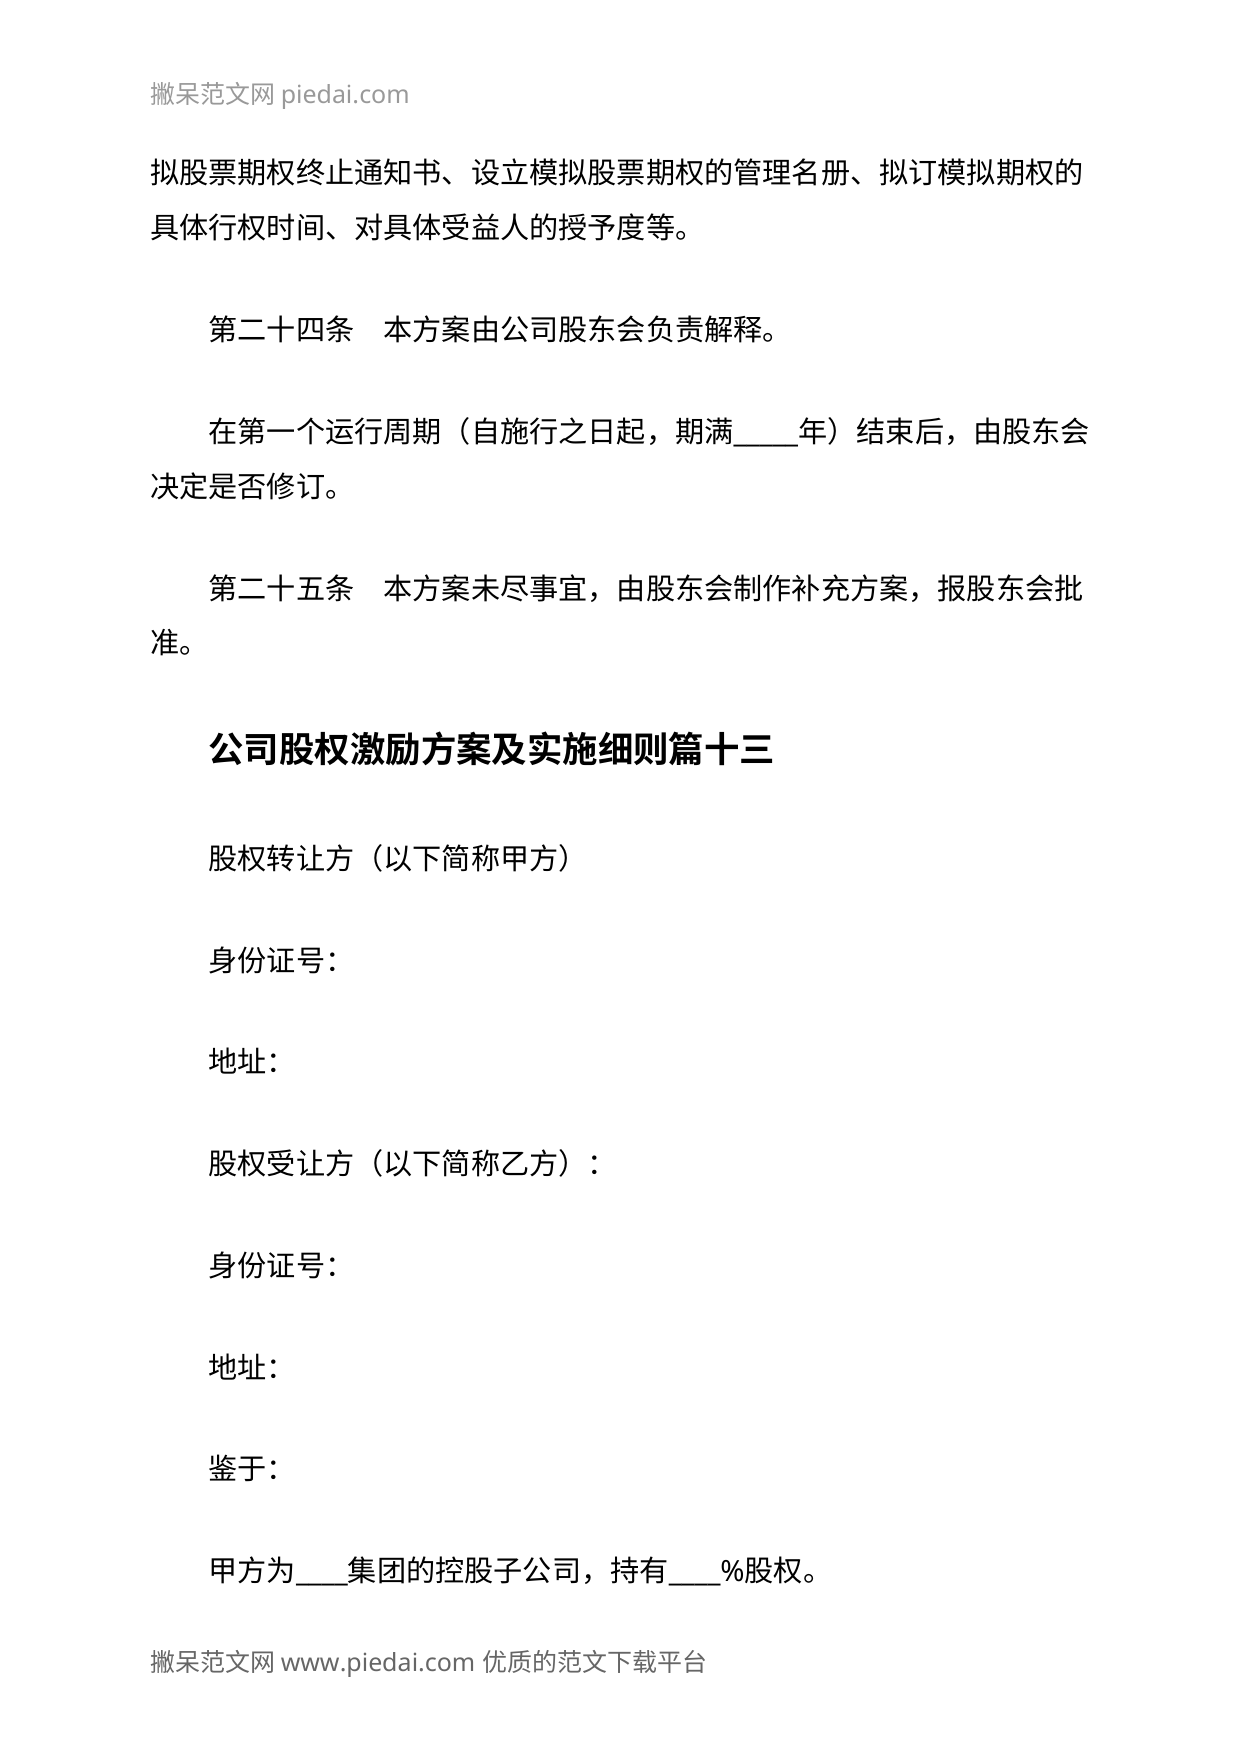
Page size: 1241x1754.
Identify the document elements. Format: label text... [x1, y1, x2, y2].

text 公司股权激励方案及实施细则篇十三 [150, 722, 1090, 773]
text 股权受让方（以下简称乙方）： [150, 1141, 1090, 1183]
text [150, 150, 1090, 247]
text 地址： [150, 1344, 1090, 1386]
text 甲方为____集团的控股子公司，持有____%股权。 [150, 1548, 1090, 1590]
text 身份证号： [150, 1242, 1090, 1285]
text 在第一个运行周期（自施行之日起，期满_____年）结束后，由股东会决定是否修订。 [150, 408, 1090, 506]
text 第二十五条 本方案未尽事宜，由股东会制作补充方案，报股东会批准。 [150, 565, 1090, 662]
text 身份证号： [150, 937, 1090, 979]
text 股权转让方（以下简称甲方） [150, 835, 1090, 878]
text 地址： [150, 1039, 1090, 1081]
text 第二十四条 本方案由公司股东会负责解释。 [150, 307, 1090, 349]
text 鉴于： [150, 1446, 1090, 1488]
